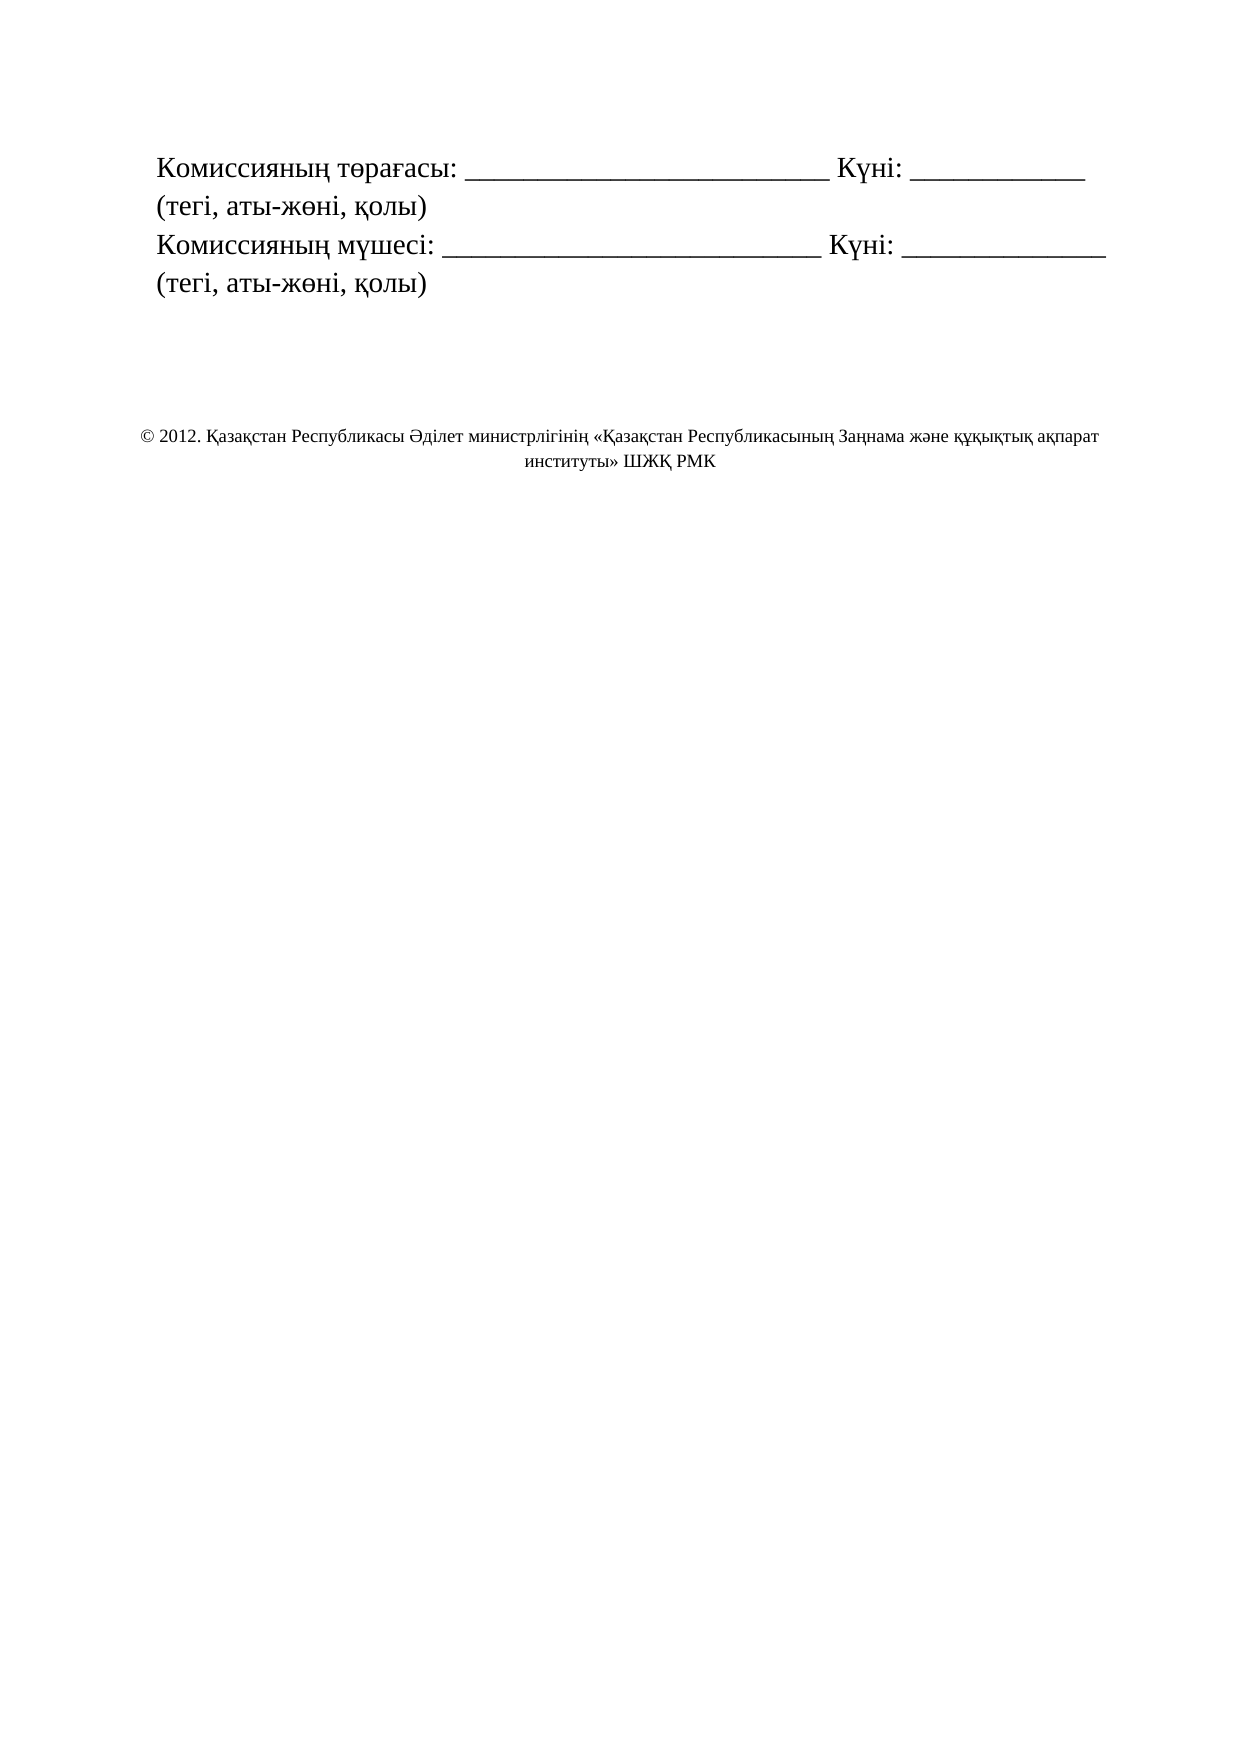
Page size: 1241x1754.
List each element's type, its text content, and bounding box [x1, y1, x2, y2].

text Комиссияның төрағасы: _________________________ Күні: ____________ [112, 150, 1128, 183]
text Комиссияның мүшесі: __________________________ Күні: ______________ [112, 227, 1128, 261]
text (тегі, аты-жөні, қолы) [112, 266, 1128, 299]
text (тегі, аты-жөні, қолы) [112, 188, 1128, 222]
text © 2012. Қазақстан Республикасы Әділет министрлігінің «Қазақстан Республикасының Заңнама және құқықтық ақпарат институты» ШЖҚ РМК [112, 425, 1128, 471]
